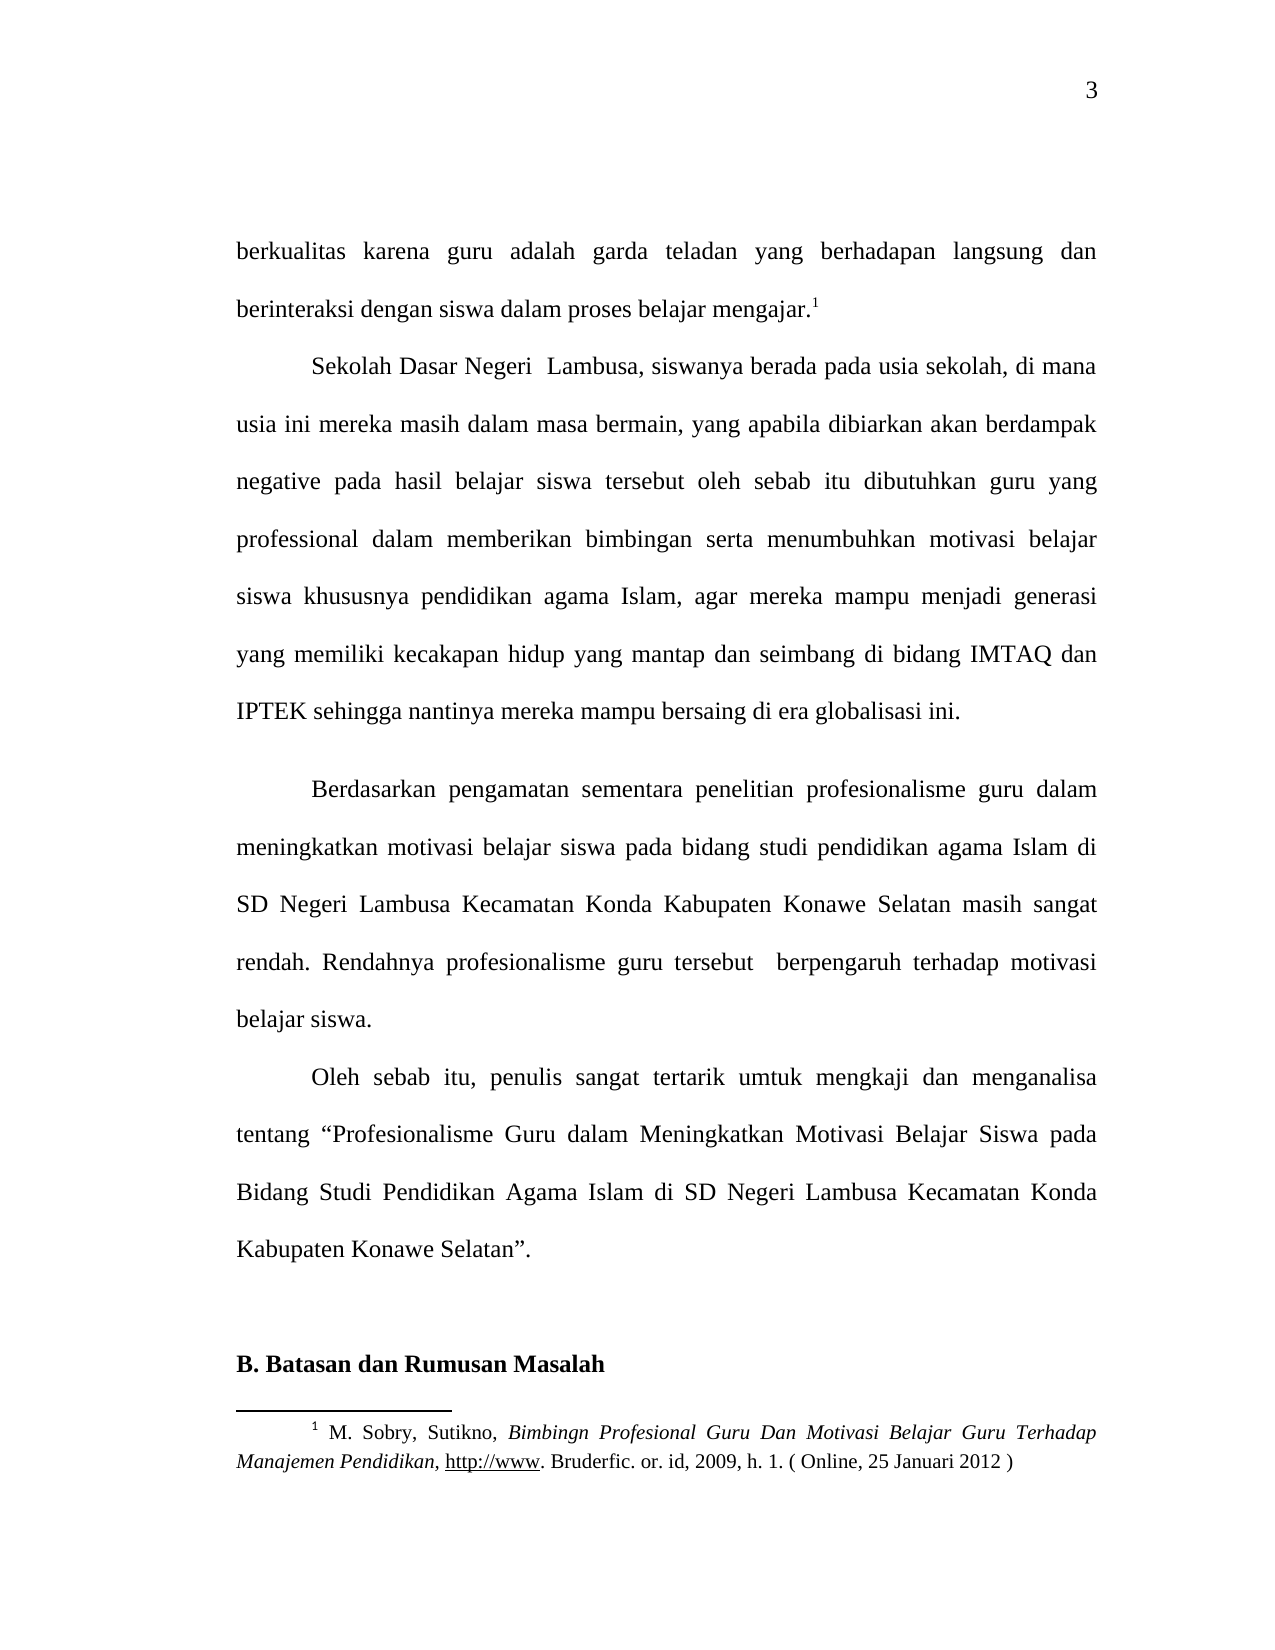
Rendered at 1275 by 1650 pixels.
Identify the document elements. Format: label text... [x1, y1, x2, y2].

list B. Batasan dan Rumusan Masalah [236, 1349, 1098, 1378]
list Oleh sebab itu, penulis sangat tertarik umtuk mengkaji dan menganalisa tentang “Profesionalisme Guru dalam Meningkatkan Motivasi Belajar Siswa pada Bidang Studi Pendidikan Agama Islam di SD Negeri Lambusa Kecamatan Konda Kabupaten Konawe Selatan”. [236, 1062, 1098, 1263]
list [236, 236, 1098, 322]
list Sekolah Dasar Negeri Lambusa, siswanya berada pada usia sekolah, di mana usia ini mereka masih dalam masa bermain, yang apabila dibiarkan akan berdampak negative pada hasil belajar siswa tersebut oleh sebab itu dibutuhkan guru yang professional dalam memberikan bimbingan serta menumbuhkan motivasi belajar siswa khususnya pendidikan agama Islam, agar mereka mampu menjadi generasi yang memiliki kecakapan hidup yang mantap dan seimbang di bidang IMTAQ dan IPTEK sehingga nantinya mereka mampu bersaing di era globalisasi ini. [236, 351, 1098, 725]
text Berdasarkan pengamatan sementara penelitian profesionalisme guru dalam meningkatkan motivasi belajar siswa pada bidang studi pendidikan agama Islam di SD Negeri Lambusa Kecamatan Konda Kabupaten Konawe Selatan masih sangat rendah. Rendahnya profesionalisme guru tersebut berpengaruh terhadap motivasi belajar siswa. [236, 774, 1098, 1033]
